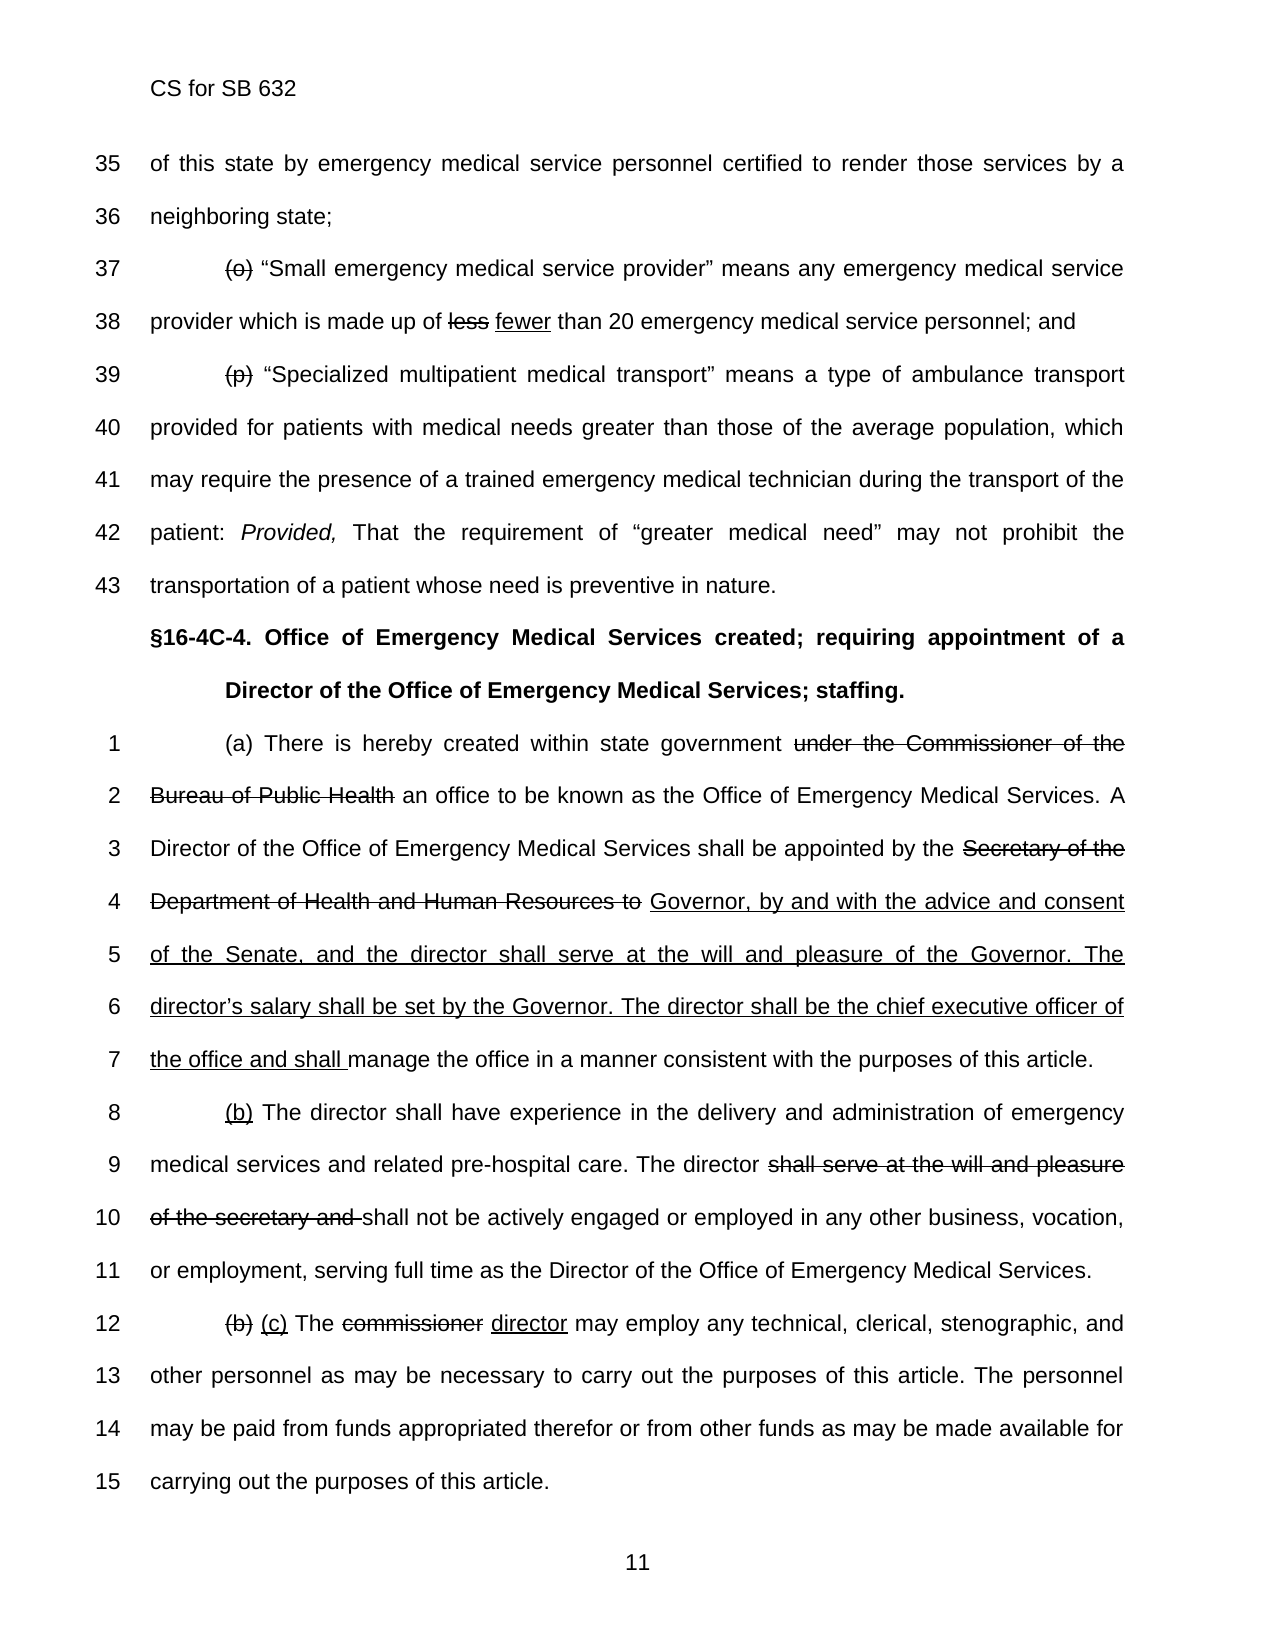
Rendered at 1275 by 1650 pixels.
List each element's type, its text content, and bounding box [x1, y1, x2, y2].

text (a) There is hereby created within state government under the Commissioner of the Bureau of Public Health an office to be known as the Office of Emergency Medical Services. A Director of the Office of Emergency Medical Services shall be appointed by the Secretary of the Department of Health and Human Resources to Governor, by and with the advice and consent of the Senate, and the director shall serve at the will and pleasure of the Governor. The director’s salary shall be set by the Governor. The director shall be the chief executive officer of the office and shall manage the office in a manner consistent with the purposes of this article. [150, 730, 1125, 963]
text (o) “Small emergency medical service provider” means any emergency medical service provider which is made up of less fewer than 20 emergency medical service personnel; and [150, 255, 1125, 334]
text (p) “Specialized multipatient medical transport” means a type of ambulance transport provided for patients with medical needs greater than those of the average population, which may require the presence of a trained emergency medical technician during the transport of the patient: Provided, That the requirement of “greater medical need” may not prohibit the transportation of a patient whose need is preventive in nature. [150, 361, 1125, 598]
text (b) The director shall have experience in the delivery and administration of emergency medical services and related pre-hospital care. The director shall serve at the will and pleasure of the secretary and shall not be actively engaged or employed in any other business, vocation, or employment, serving full time as the Director of the Office of Emergency Medical Services. [150, 1099, 1125, 1283]
text (a) There is hereby created within state government under the Commissioner of the Bureau of Public Health an office to be known as the Office of Emergency Medical Services. A Director of the Office of Emergency Medical Services shall be appointed by the Secretary of the Department of Health and Human Resources to Governor, by and with the advice and consent of the Senate, and the director shall serve at the will and pleasure of the Governor. The director’s salary shall be set by the Governor. The director shall be the chief executive officer of the office and shall manage the office in a manner consistent with the purposes of this article. [150, 965, 1125, 1072]
text (b) (c) The commissioner director may employ any technical, clerical, stenographic, and other personnel as may be necessary to carry out the purposes of this article. The personnel may be paid from funds appropriated therefor or from other funds as may be made available for carrying out the purposes of this article. [150, 1309, 1125, 1494]
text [150, 150, 1125, 229]
subtitle §16-4C-4. Office of Emergency Medical Services created; requiring appointment of a Director of the Office of Emergency Medical Services; staffing. [150, 624, 1125, 703]
